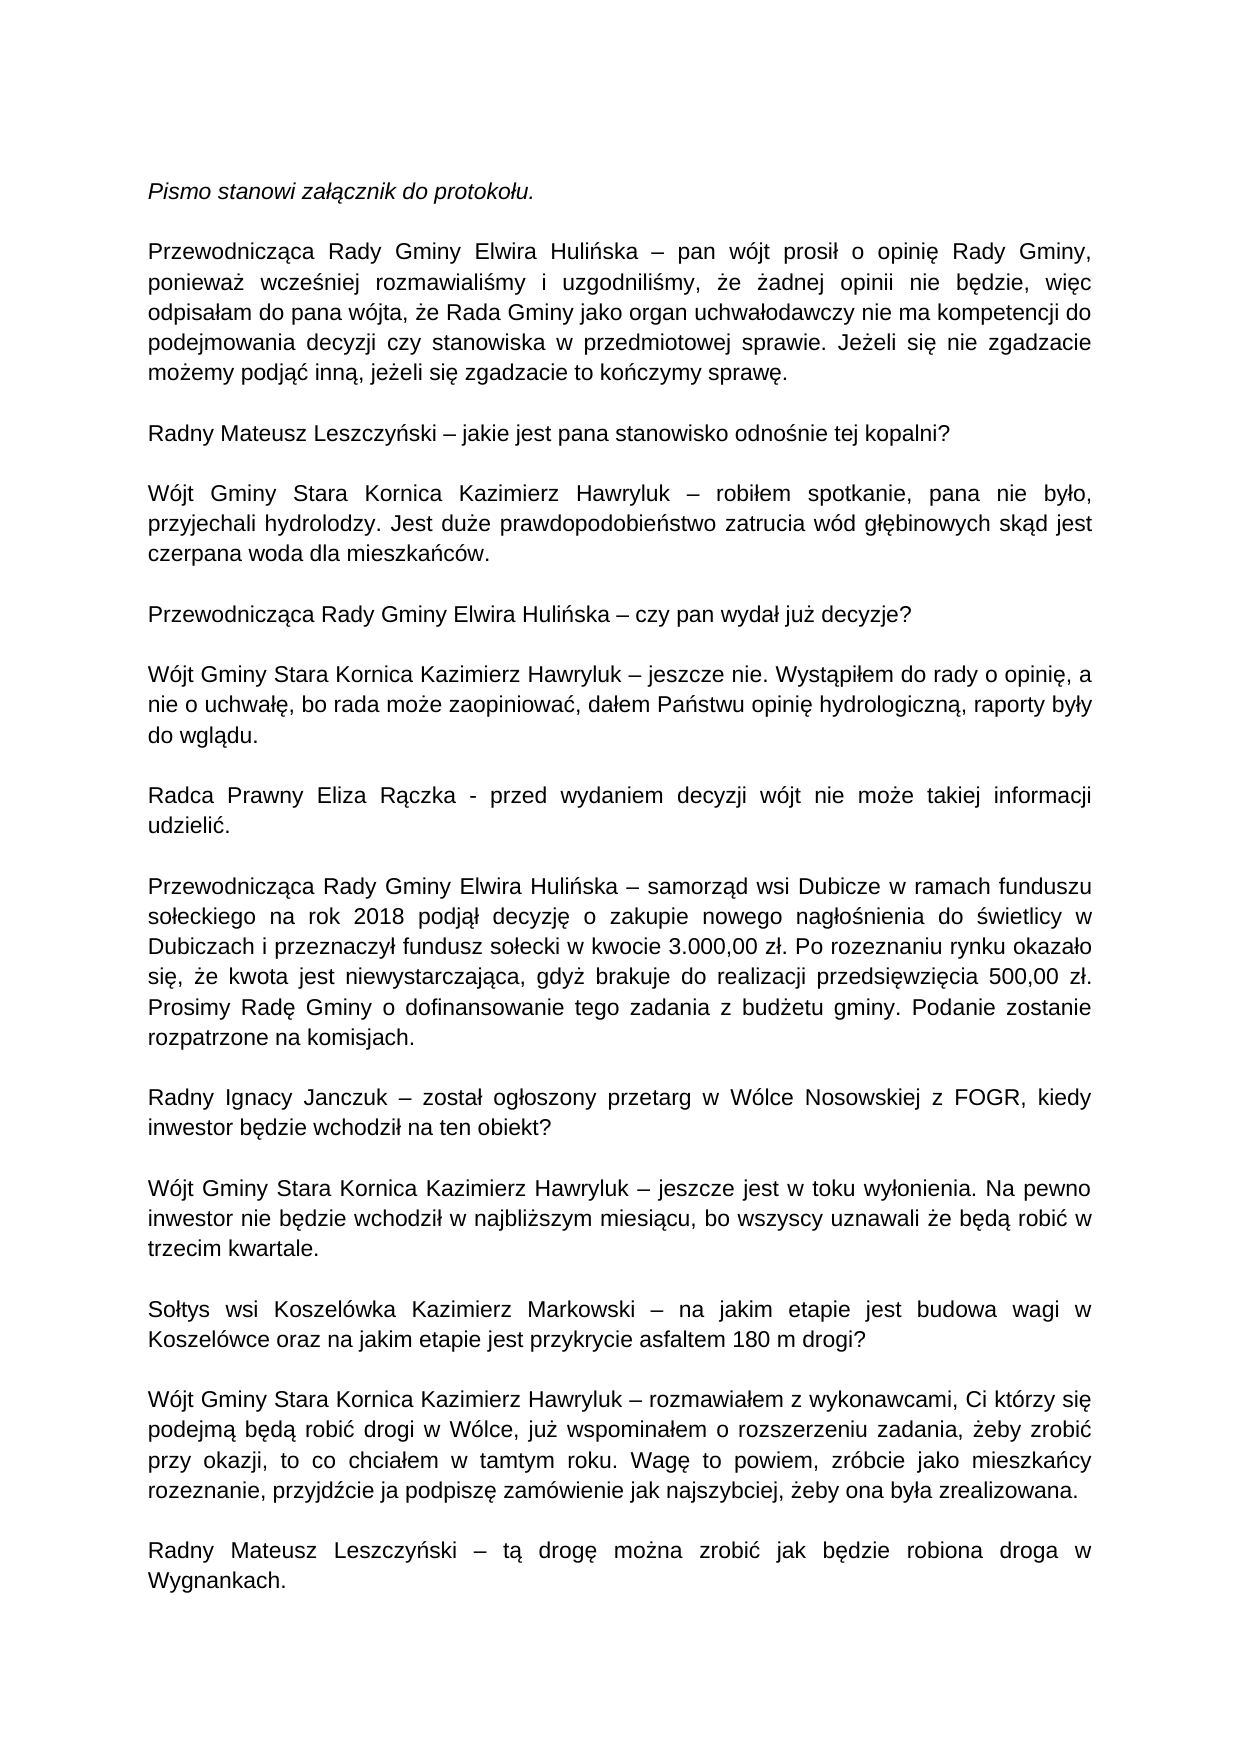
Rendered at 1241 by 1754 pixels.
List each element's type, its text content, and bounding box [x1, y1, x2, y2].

text Przewodnicząca Rady Gminy Elwira Hulińska – czy pan wydał już decyzje? [148, 601, 1093, 627]
text Pismo stanowi załącznik do protokołu. [148, 178, 1093, 204]
text Radca Prawny Eliza Rączka - przed wydaniem decyzji wójt nie może takiej informacji udzielić. [148, 782, 1093, 838]
text Sołtys wsi Koszelówka Kazimierz Markowski – na jakim etapie jest budowa wagi w Koszelówce oraz na jakim etapie jest przykrycie asfaltem 180 m drogi? [148, 1296, 1093, 1352]
text Radny Ignacy Janczuk – został ogłoszony przetarg w Wólce Nosowskiej z FOGR, kiedy inwestor będzie wchodził na ten obiekt? [148, 1084, 1093, 1141]
text Wójt Gminy Stara Kornica Kazimierz Hawryluk – jeszcze nie. Wystąpiłem do rady o opinię, a nie o uchwałę, bo rada może zaopiniować, dałem Państwu opinię hydrologiczną, raporty były do wglądu. [148, 661, 1093, 748]
text Wójt Gminy Stara Kornica Kazimierz Hawryluk – jeszcze jest w toku wyłonienia. Na pewno inwestor nie będzie wchodził w najbliższym miesiącu, bo wszyscy uznawali że będą robić w trzecim kwartale. [148, 1175, 1093, 1261]
text Radny Mateusz Leszczyński – jakie jest pana stanowisko odnośnie tej kopalni? [148, 419, 1093, 446]
text Radny Mateusz Leszczyński – tą drogę można zrobić jak będzie robiona droga w Wygnankach. [148, 1537, 1093, 1594]
text Wójt Gminy Stara Kornica Kazimierz Hawryluk – robiłem spotkanie, pana nie było, przyjechali hydrolodzy. Jest duże prawdopodobieństwo zatrucia wód głębinowych skąd jest czerpana woda dla mieszkańców. [148, 480, 1093, 567]
text Przewodnicząca Rady Gminy Elwira Hulińska – samorząd wsi Dubicze w ramach funduszu sołeckiego na rok 2018 podjął decyzję o zakupie nowego nagłośnienia do świetlicy w Dubiczach i przeznaczył fundusz sołecki w kwocie 3.000,00 zł. Po rozeznaniu rynku okazało się, że kwota jest niewystarczająca, gdyż brakuje do realizacji przedsięwzięcia 500,00 zł. Prosimy Radę Gminy o dofinansowanie tego zadania z budżetu gminy. Podanie zostanie rozpatrzone na komisjach. [148, 873, 1093, 1050]
text Przewodnicząca Rady Gminy Elwira Hulińska – pan wójt prosił o opinię Rady Gminy, ponieważ wcześniej rozmawialiśmy i uzgodniliśmy, że żadnej opinii nie będzie, więc odpisałam do pana wójta, że Rada Gminy jako organ uchwałodawczy nie ma kompetencji do podejmowania decyzji czy stanowiska w przedmiotowej sprawie. Jeżeli się nie zgadzacie możemy podjąć inną, jeżeli się zgadzacie to kończymy sprawę. [148, 238, 1093, 385]
text Wójt Gminy Stara Kornica Kazimierz Hawryluk – rozmawiałem z wykonawcami, Ci którzy się podejmą będą robić drogi w Wólce, już wspominałem o rozszerzeniu zadania, żeby zrobić przy okazji, to co chciałem w tamtym roku. Wagę to powiem, zróbcie jako mieszkańcy rozeznanie, przyjdźcie ja podpiszę zamówienie jak najszybciej, żeby ona była zrealizowana. [148, 1386, 1093, 1503]
